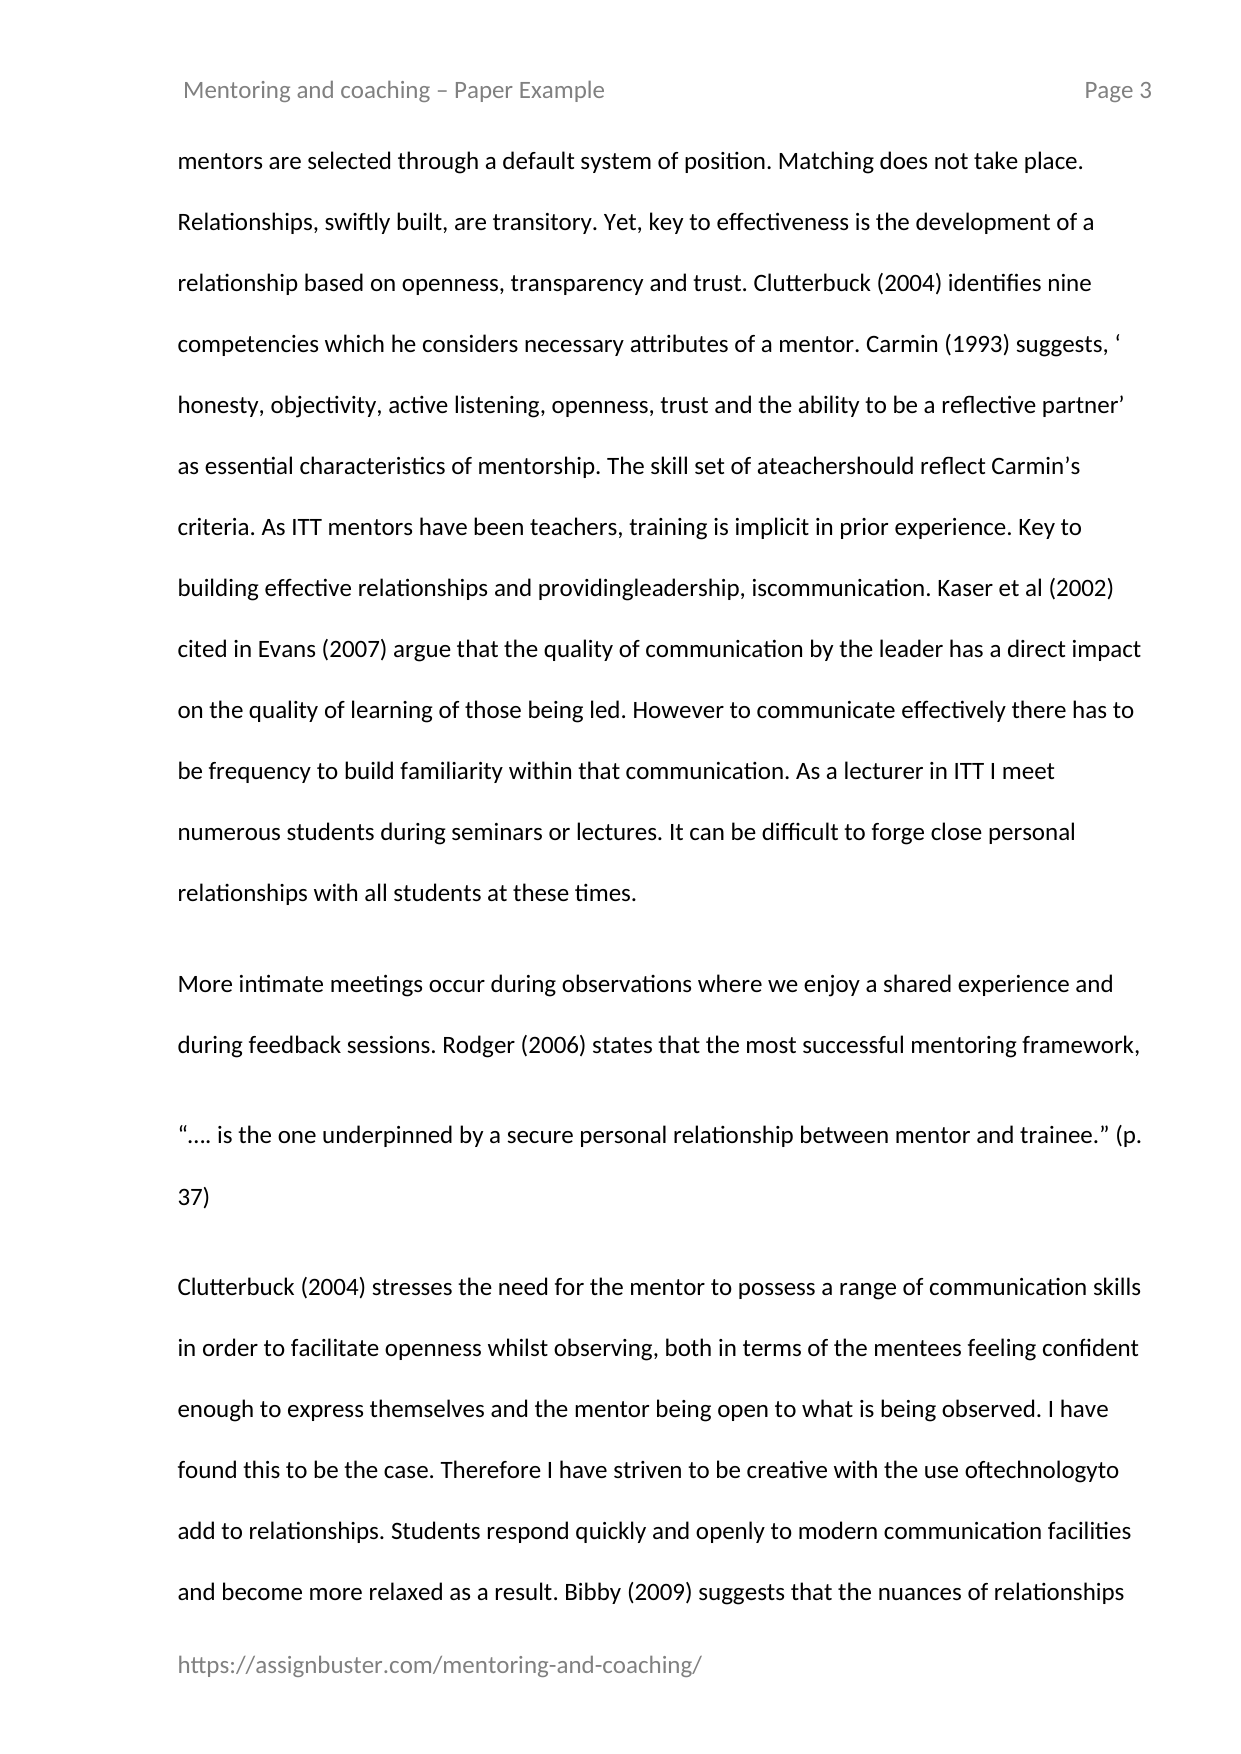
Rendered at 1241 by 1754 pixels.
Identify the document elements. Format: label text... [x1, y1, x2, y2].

text More intimate meetings occur during observations where we enjoy a shared experience and during feedback sessions. Rodger (2006) states that the most successful mentoring framework, [177, 968, 1152, 1059]
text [177, 1271, 1152, 1607]
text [177, 145, 1152, 908]
text “…. is the one underpinned by a secure personal relationship between mentor and trainee.” (p. 37) [177, 1119, 1152, 1211]
